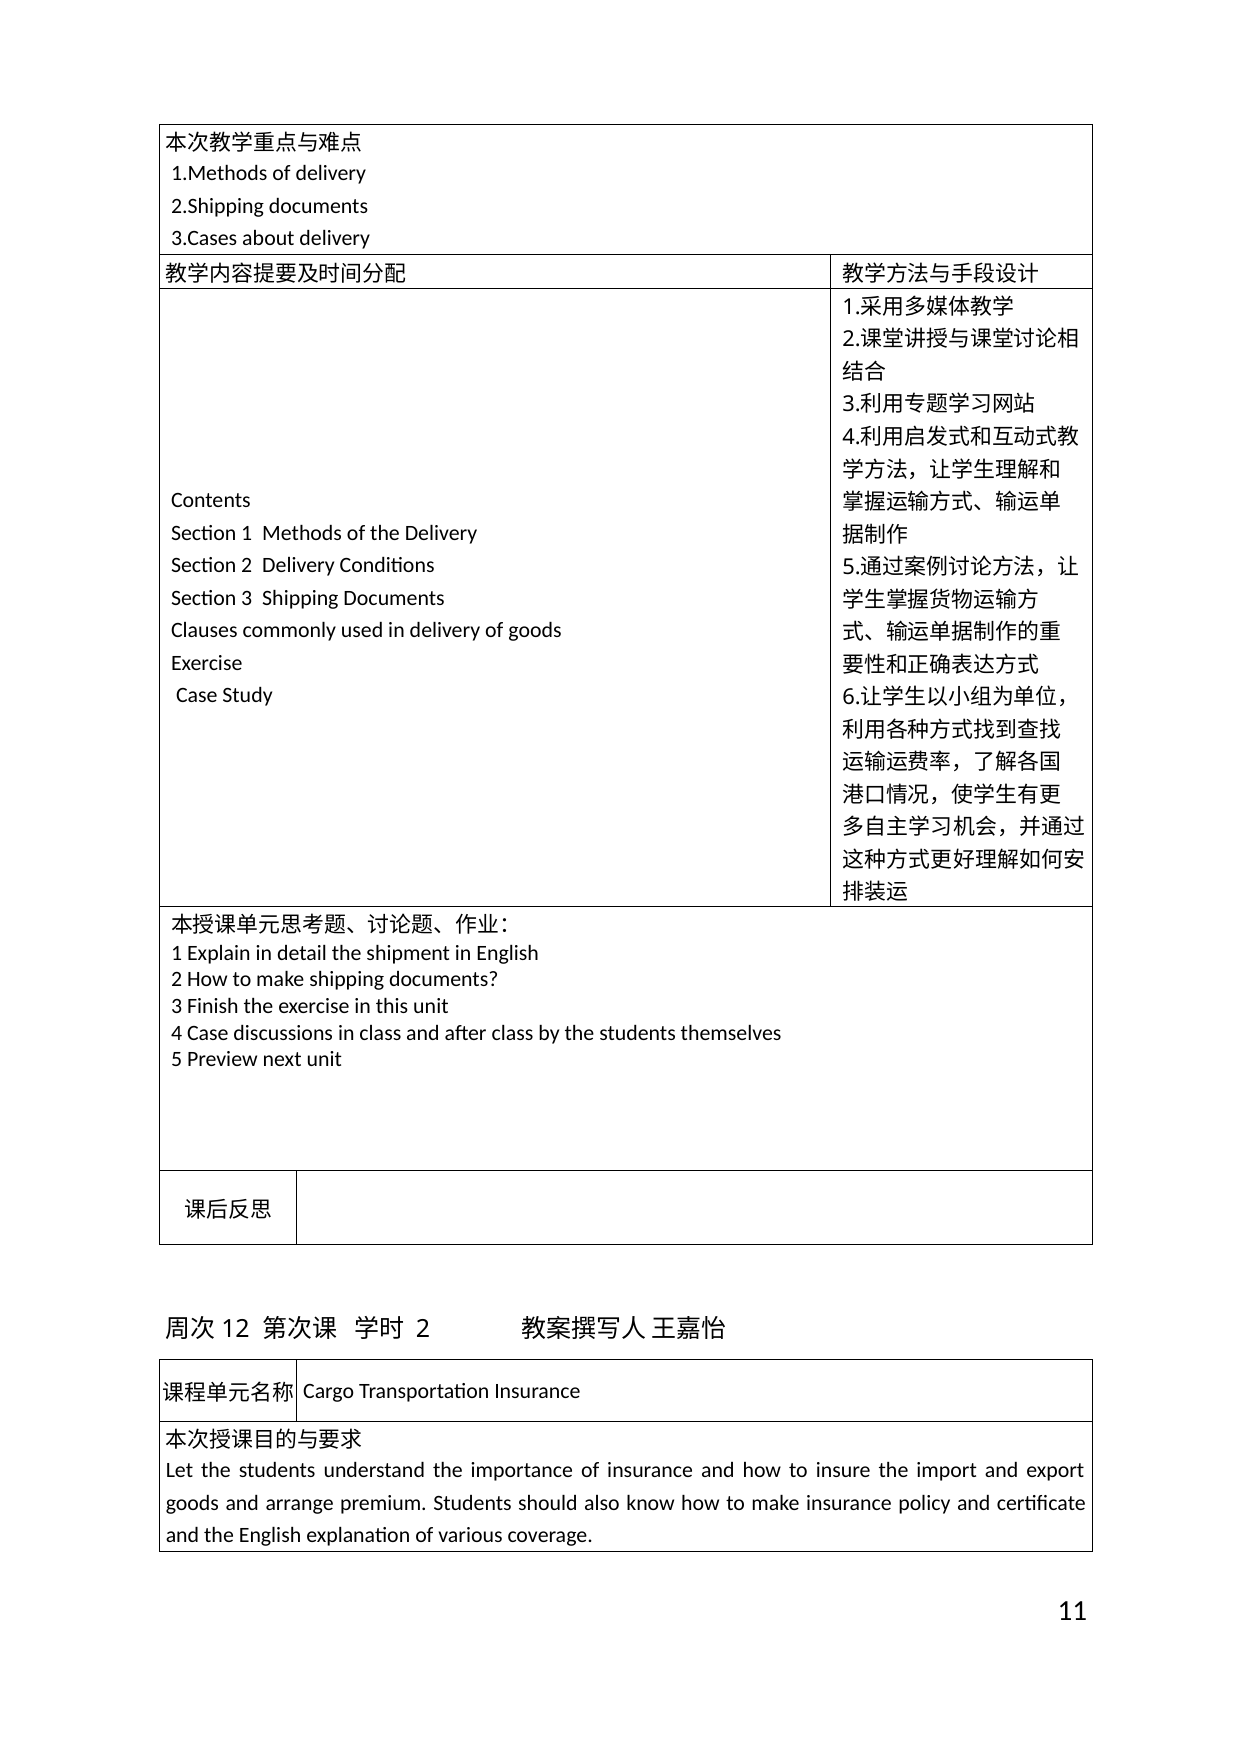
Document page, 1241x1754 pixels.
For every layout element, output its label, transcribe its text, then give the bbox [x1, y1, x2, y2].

table_header Cargo Transportation Insurance [297, 1360, 1092, 1421]
table_cell 教学方法与手段设计 [831, 255, 1092, 288]
table_cell 1.采用多媒体教学 2.课堂讲授与课堂讨论相结合 3.利用专题学习网站 4.利用启发式和互动式教学方法，让学生理解和掌握运输方式、输运单据制作 5.通过案例讨论方法，让学生掌握货物运输方式、输运单据制作的重要性和正确表达方式 6.让学生以小组为单位，利用各种方式找到查找运输运费率，了解各国港口情况，使学生有更 多自主学习机会，并通过这种方式更好理解如何安排装运 [831, 289, 1092, 906]
text 周次 12 第次课 学时 2 教案撰写人 王嘉怡 [165, 1294, 1087, 1359]
table_header 课程单元名称 [160, 1360, 296, 1421]
table_cell Contents Section 1 Methods of the Delivery Section 2 Delivery Conditions Section 3 Shipping Documents Clauses commonly used in delivery of goods Exercise Case Study [160, 289, 830, 906]
table_cell 本授课单元思考题、讨论题、作业： 1 Explain in detail the shipment in English 2 How to make shipping documents? 3 Finish the exercise in this unit 4 Case discussions in class and after class by the students themselves 5 Preview next unit [160, 907, 1092, 1170]
table_cell [297, 1171, 1092, 1244]
table_cell 本次授课目的与要求 Let the students understand the importance of insurance and how to insure the import and export goods and arrange premium. Students should also know how to make insurance policy and certificate and the English explanation of various coverage. [160, 1422, 1092, 1551]
table_cell 教学内容提要及时间分配 [160, 255, 830, 288]
table_cell 课后反思 [160, 1171, 296, 1244]
table_cell 本次教学重点与难点 1.Methods of delivery 2.Shipping documents 3.Cases about delivery [160, 125, 1092, 254]
